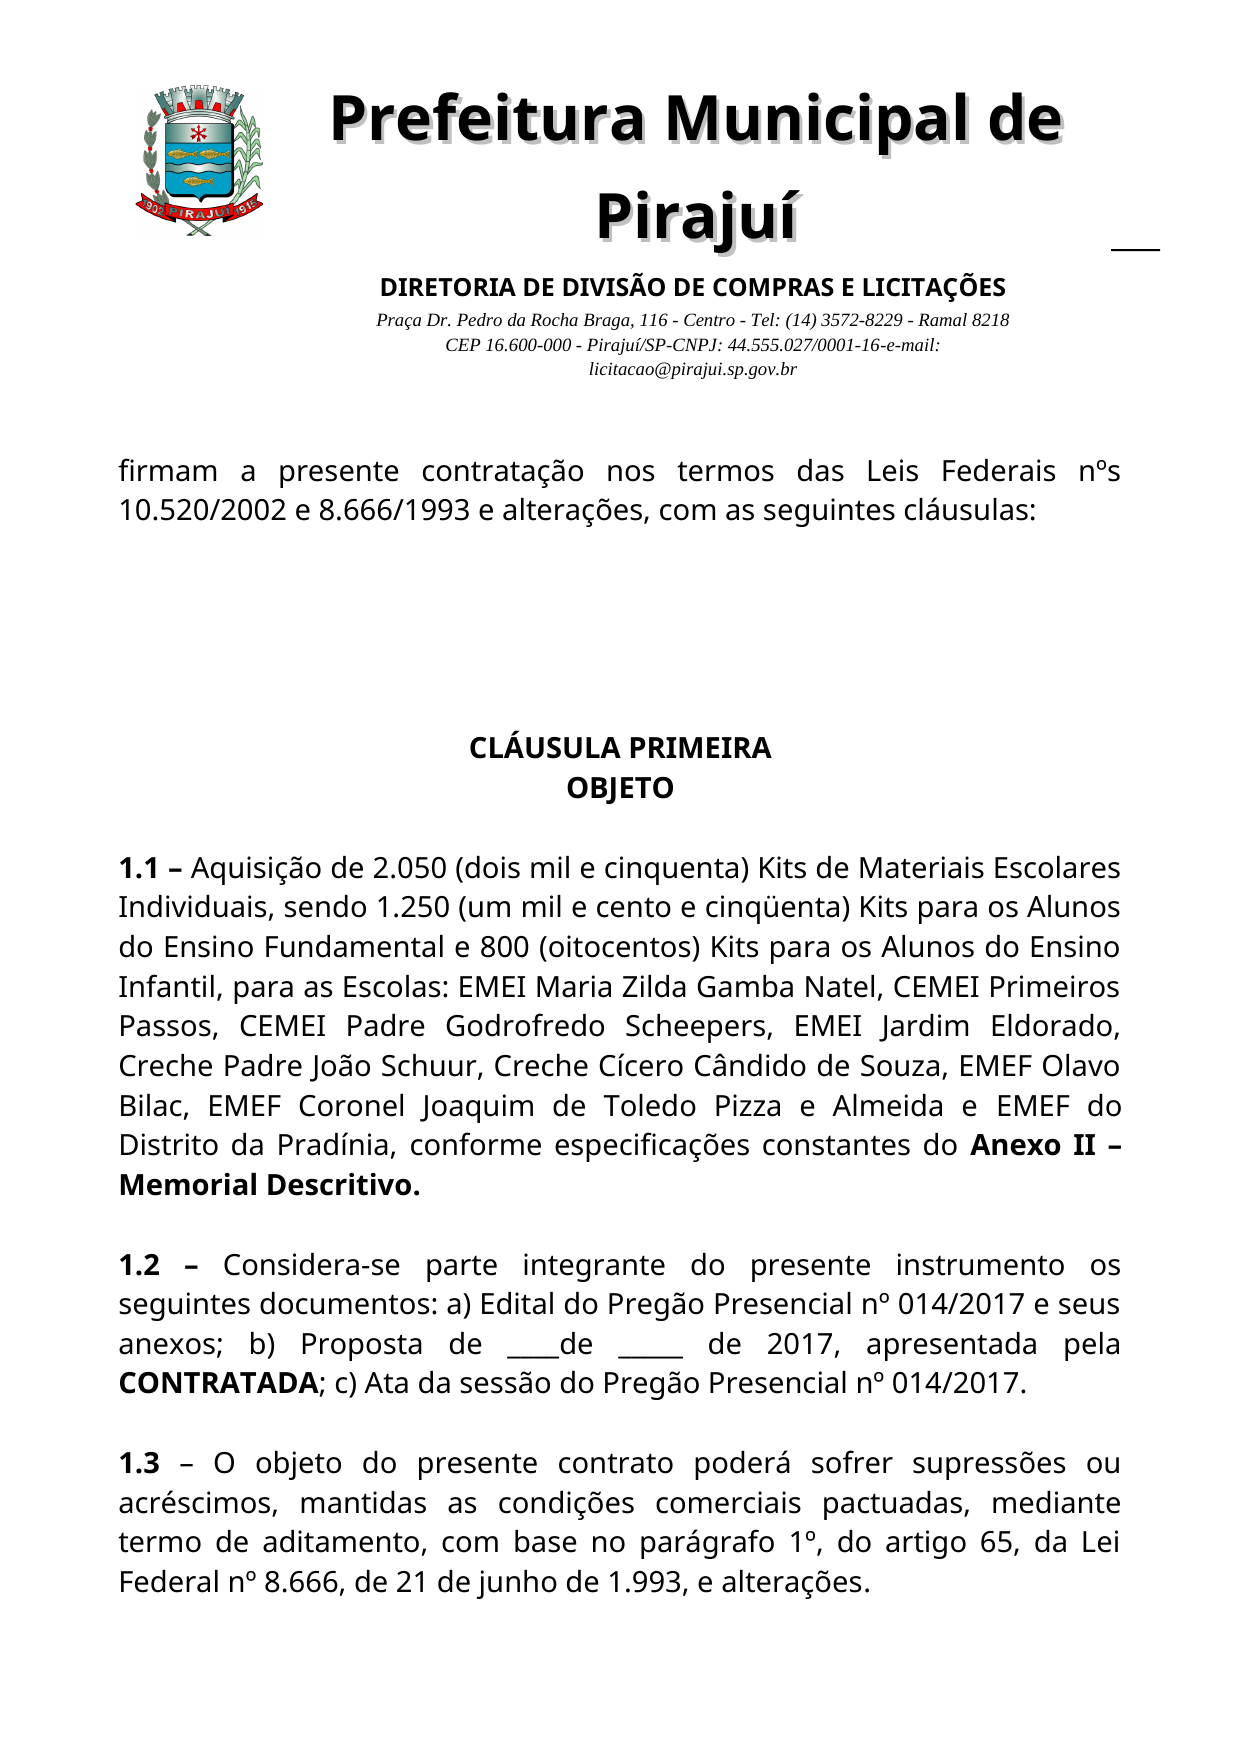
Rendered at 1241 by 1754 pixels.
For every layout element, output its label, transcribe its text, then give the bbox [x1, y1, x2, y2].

text OBJETO [118, 767, 1122, 807]
text 1.1 – Aquisição de 2.050 (dois mil e cinquenta) Kits de Materiais Escolares Individuais, sendo 1.250 (um mil e cento e cinqüenta) Kits para os Alunos do Ensino Fundamental e 800 (oitocentos) Kits para os Alunos do Ensino Infantil, para as Escolas: EMEI Maria Zilda Gamba Natel, CEMEI Primeiros Passos, CEMEI Padre Godrofredo Scheepers, EMEI Jardim Eldorado, Creche Padre João Schuur, Creche Cícero Cândido de Souza, EMEF Olavo Bilac, EMEF Coronel Joaquim de Toledo Pizza e Almeida e EMEF do Distrito da Pradínia, conforme especificações constantes do Anexo II – Memorial Descritivo. [118, 847, 1122, 1204]
text 1.2 – Considera-se parte integrante do presente instrumento os seguintes documentos: a) Edital do Pregão Presencial nº 014/2017 e seus anexos; b) Proposta de ____de _____ de 2017, apresentada pela CONTRATADA; c) Ata da sessão do Pregão Presencial nº 014/2017. [118, 1244, 1122, 1402]
text 1.3 – O objeto do presente contrato poderá sofrer supressões ou acréscimos, mantidas as condições comerciais pactuadas, mediante termo de aditamento, com base no parágrafo 1º, do artigo 65, da Lei Federal nº 8.666, de 21 de junho de 1.993, e alterações. [118, 1442, 1122, 1601]
picture [135, 85, 264, 236]
text CLÁUSULA PRIMEIRA [118, 728, 1122, 767]
